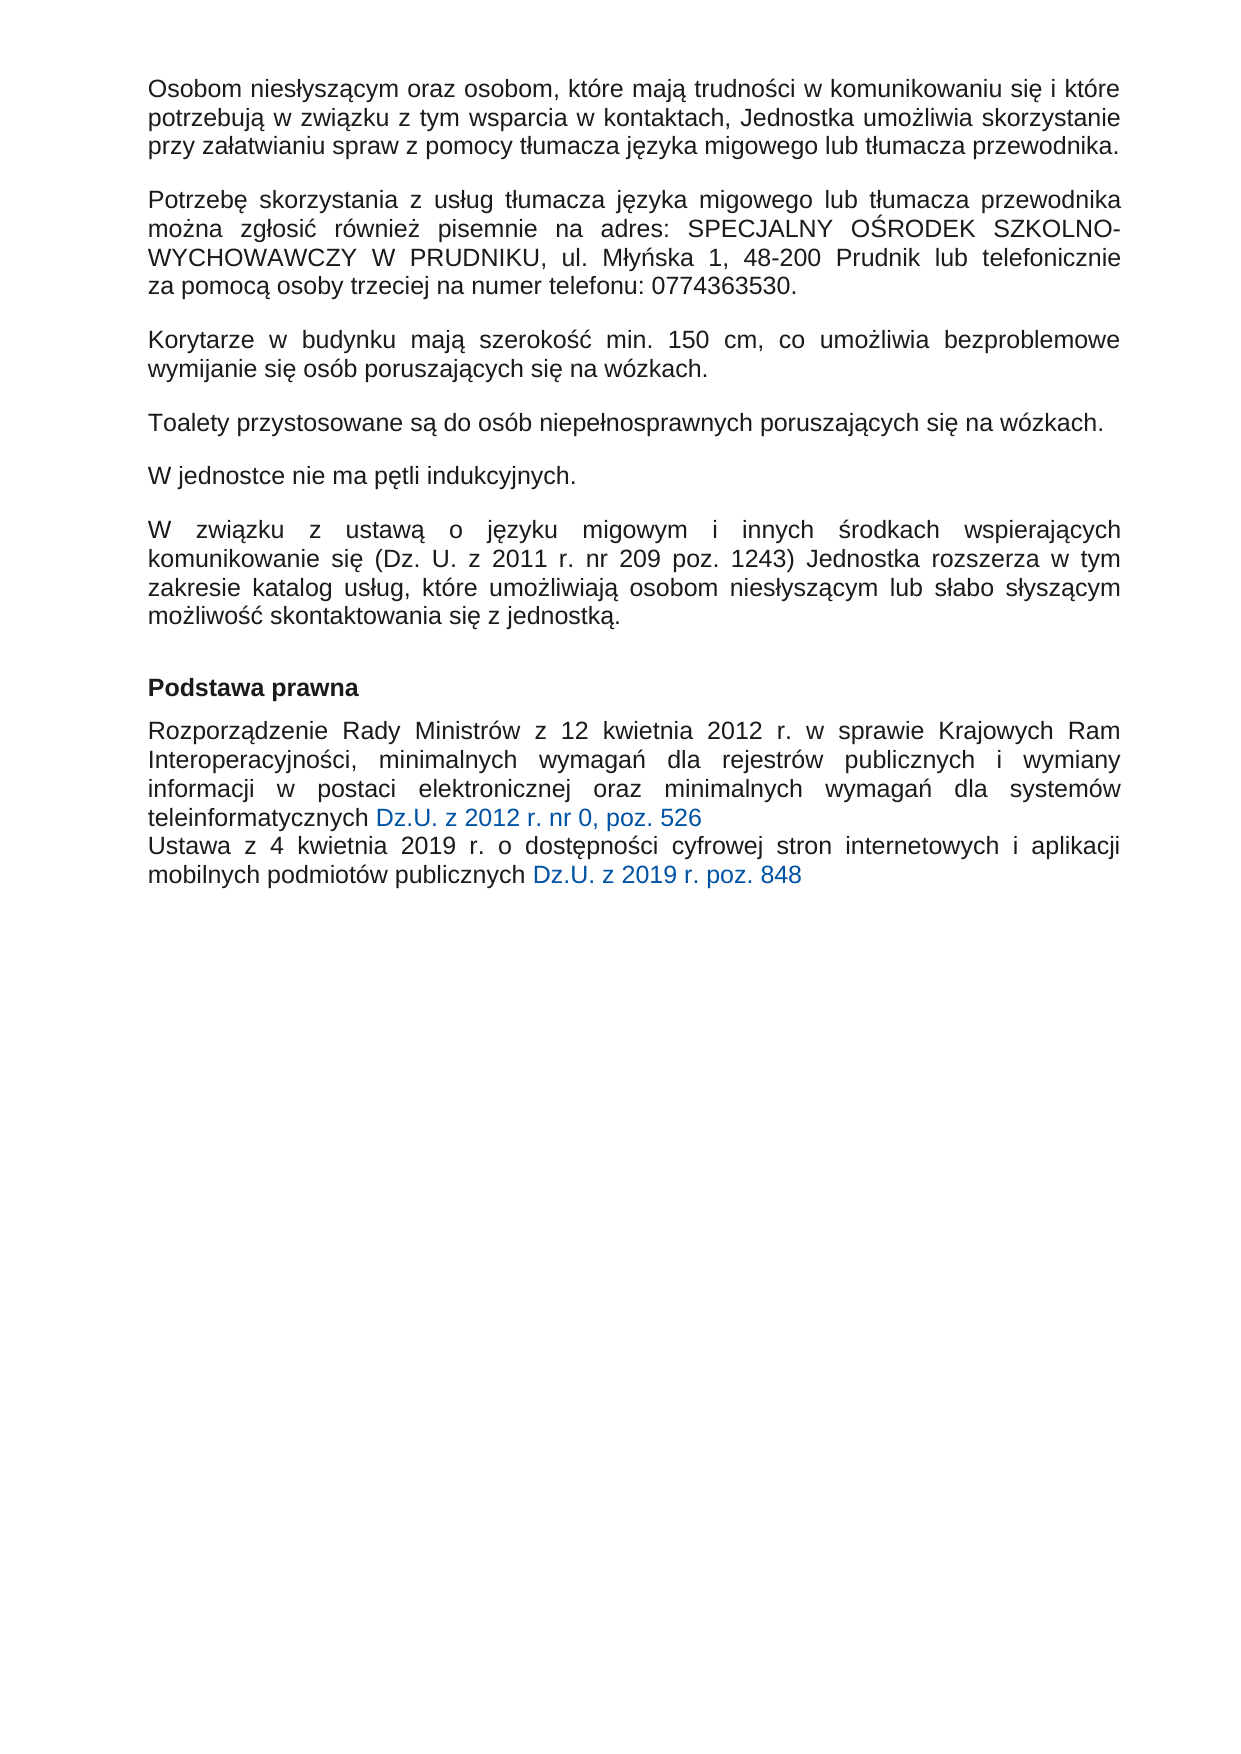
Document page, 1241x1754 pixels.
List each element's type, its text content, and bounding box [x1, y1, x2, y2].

text Toalety przystosowane są do osób niepełnosprawnych poruszających się na wózkach. [148, 408, 1122, 436]
text Podstawa prawna [148, 673, 1122, 701]
text W związku z ustawą o języku migowym i innych środkach wspierających komunikowanie się (Dz. U. z 2011 r. nr 209 poz. 1243) Jednostka rozszerza w tym zakresie katalog usług, które umożliwiają osobom niesłyszącym lub słabo słyszącym możliwość skontaktowania się z jednostką. [148, 515, 1122, 630]
text Ustawa z 4 kwietnia 2019 r. o dostępności cyfrowej stron internetowych i aplikacji mobilnych podmiotów publicznych Dz.U. z 2019 r. poz. 848 [148, 831, 1122, 889]
text W jednostce nie ma pętli indukcyjnych. [148, 461, 1122, 490]
text Potrzebę skorzystania z usług tłumacza języka migowego lub tłumacza przewodnika można zgłosić również pisemnie na adres: SPECJALNY OŚRODEK SZKOLNO-WYCHOWAWCZY W PRUDNIKU, ul. Młyńska 1, 48-200 Prudnik lub telefonicznie za pomocą osoby trzeciej na numer telefonu: 0774363530. [148, 185, 1122, 300]
text Korytarze w budynku mają szerokość min. 150 cm, co umożliwia bezproblemowe wymijanie się osób poruszających się na wózkach. [148, 325, 1122, 383]
text Osobom niesłyszącym oraz osobom, które mają trudności w komunikowaniu się i które potrzebują w związku z tym wsparcia w kontaktach, Jednostka umożliwia skorzystanie przy załatwianiu spraw z pomocy tłumacza języka migowego lub tłumacza przewodnika. [148, 74, 1122, 160]
text Rozporządzenie Rady Ministrów z 12 kwietnia 2012 r. w sprawie Krajowych Ram Interoperacyjności, minimalnych wymagań dla rejestrów publicznych i wymiany informacji w postaci elektronicznej oraz minimalnych wymagań dla systemów teleinformatycznych Dz.U. z 2012 r. nr 0, poz. 526 [148, 716, 1122, 831]
